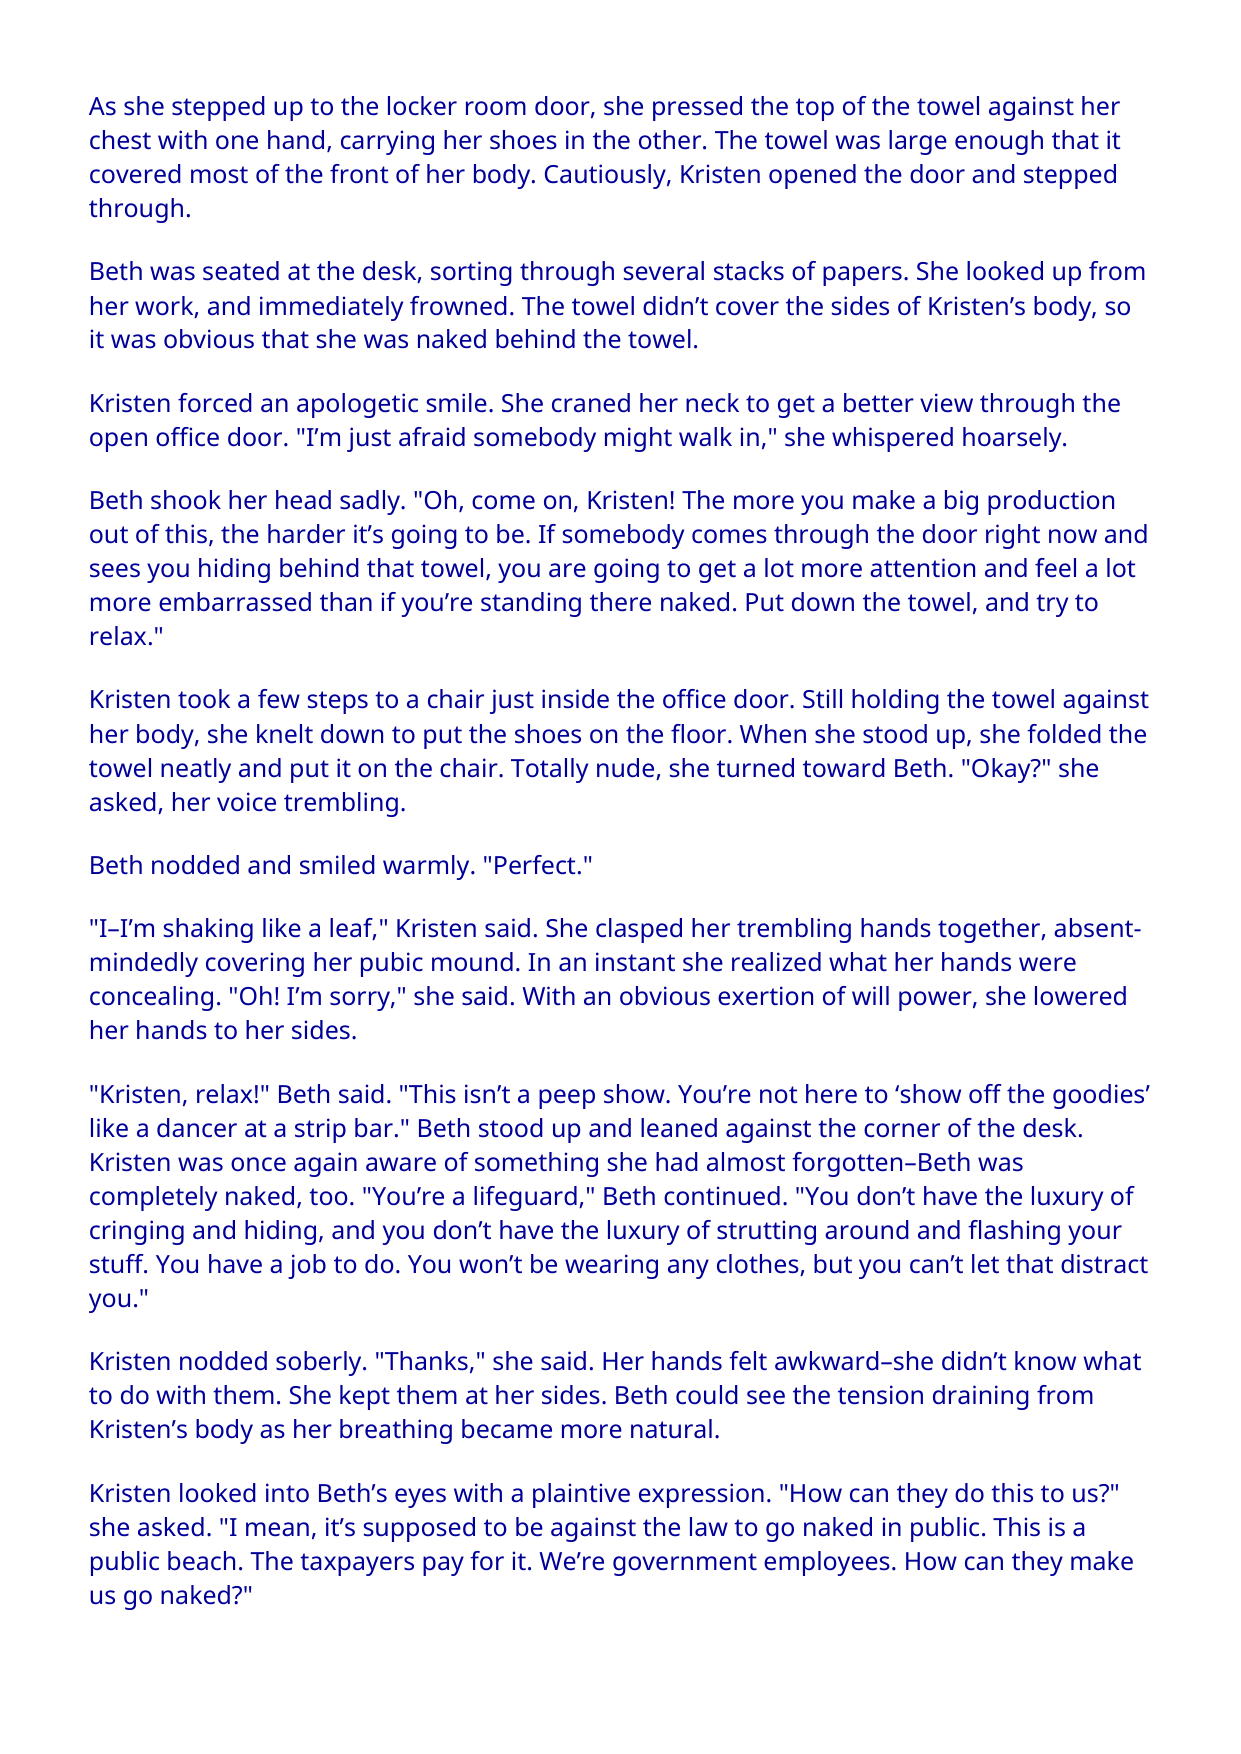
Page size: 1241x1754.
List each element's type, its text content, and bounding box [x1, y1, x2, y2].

text "I–I’m shaking like a leaf," Kristen said. She clasped her trembling hands together, absent-mindedly covering her pubic mound. In an instant she realized what her hands were concealing. "Oh! I’m sorry," she said. With an obvious exertion of will power, she lowered her hands to her sides. [89, 911, 1152, 1047]
text Beth nodded and smiled warmly. "Perfect." [89, 848, 1152, 882]
text "Kristen, relax!" Beth said. "This isn’t a peep show. You’re not here to ‘show off the goodies’ like a dancer at a strip bar." Beth stood up and leaned against the corner of the desk. Kristen was once again aware of something she had almost forgotten–Beth was completely naked, too. "You’re a lifeguard," Beth continued. "You don’t have the luxury of cringing and hiding, and you don’t have the luxury of strutting around and flashing your stuff. You have a job to do. You won’t be wearing any clothes, but you can’t let that distract you." [89, 1076, 1152, 1315]
text Kristen took a few steps to a chair just inside the office door. Still holding the towel against her body, she knelt down to put the shoes on the floor. When she stood up, she folded the towel neatly and put it on the chair. Totally nude, she turned toward Beth. "Okay?" she asked, her voice trembling. [89, 682, 1152, 818]
text Kristen looked into Beth’s eyes with a plaintive expression. "How can they do this to us?" she asked. "I mean, it’s supposed to be against the law to go naked in public. This is a public beach. The taxpayers pay for it. We’re government employees. How can they make us go naked?" [89, 1475, 1152, 1611]
text As she stepped up to the locker room door, she pressed the top of the towel against her chest with one hand, carrying her shoes in the other. The towel was large enough that it covered most of the front of her body. Cautiously, Kristen opened the door and stepped through. [89, 89, 1152, 225]
text Beth was seated at the desk, sorting through several stacks of papers. She looked up from her work, and immediately frowned. The towel didn’t cover the sides of Kristen’s body, so it was obvious that she was naked behind the towel. [89, 254, 1152, 356]
text Beth shook her head sadly. "Oh, come on, Kristen! The more you make a big production out of this, the harder it’s going to be. If somebody comes through the door right now and sees you hiding behind that towel, you are going to get a lot more attention and feel a lot more embarrassed than if you’re standing there naked. Put down the towel, and try to relax." [89, 483, 1152, 653]
text Kristen forced an apologetic smile. She craned her neck to get a better view through the open office door. "I’m just afraid somebody might walk in," she whispered hoarsely. [89, 385, 1152, 453]
text Kristen nodded soberly. "Thanks," she said. Her hands felt awkward–she didn’t know what to do with them. She kept them at her sides. Beth could see the tension draining from Kristen’s body as her breathing became more natural. [89, 1344, 1152, 1446]
